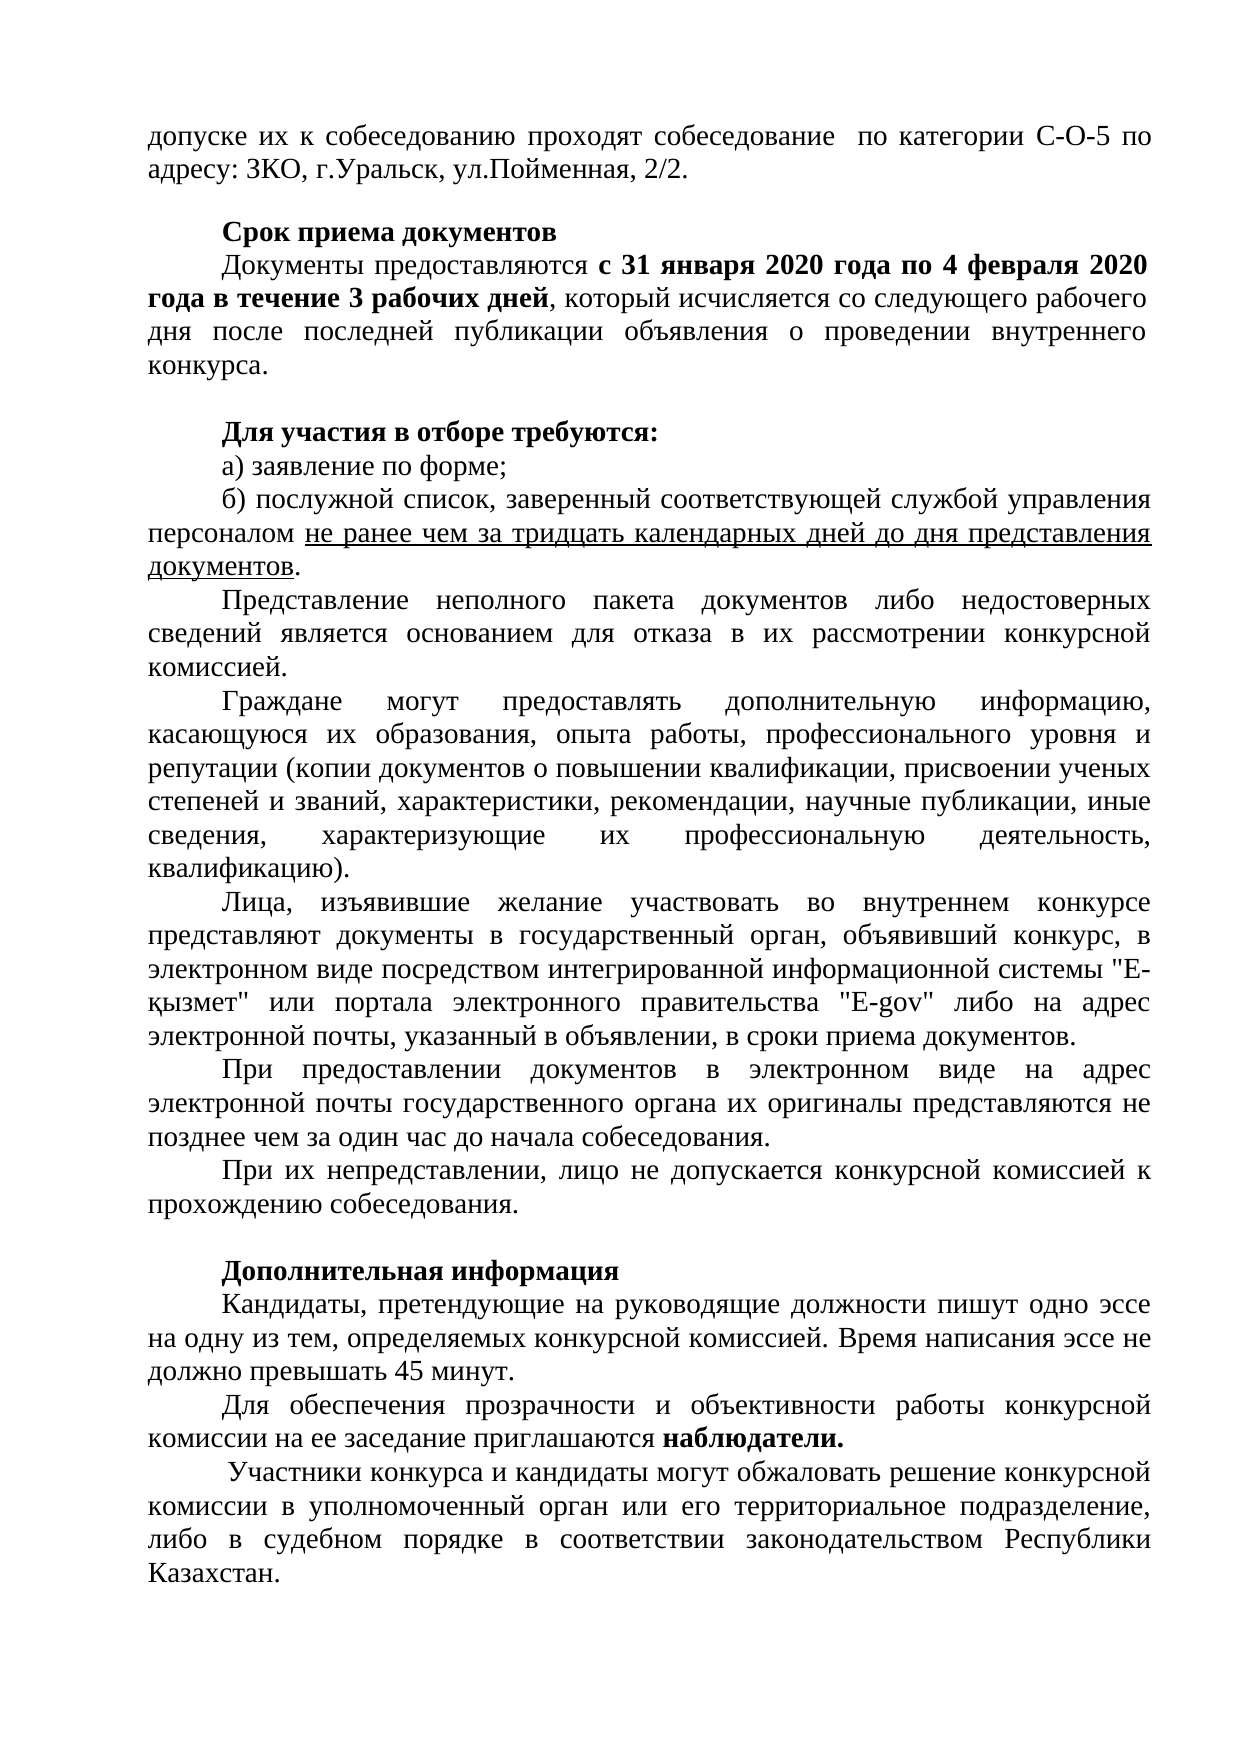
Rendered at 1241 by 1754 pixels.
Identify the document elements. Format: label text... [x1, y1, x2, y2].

text Документы предоставляются с 31 января 2020 года по 4 февраля 2020 года в течение 3 рабочих дней, который исчисляется со следующего рабочего дня после последней публикации объявления о проведении внутреннего конкурса. [148, 247, 1148, 381]
text Граждане могут предоставлять дополнительную информацию, касающуюся их образования, опыта работы, профессионального уровня и репутации (копии документов о повышении квалификации, присвоении ученых степеней и званий, характеристики, рекомендации, научные публикации, иные сведения, характеризующие их профессиональную деятельность, квалификацию). [148, 683, 1152, 884]
text Участники конкурса и кандидаты могут обжаловать решение конкурсной комиссии в уполномоченный орган или его территориальное подразделение, либо в судебном порядке в соответствии законодательством Республики Казахстан. [148, 1454, 1152, 1588]
text Кандидаты, претендующие на руководящие должности пишут одно эссе на одну из тем, определяемых конкурсной комиссией. Время написания эссе не должно превышать 45 минут. [148, 1286, 1152, 1387]
text б) послужной список, заверенный соответствующей службой управления персоналом не ранее чем за тридцать календарных дней до дня представления документов. [148, 481, 1152, 582]
text а) заявление по форме; [148, 448, 1152, 481]
text При их непредставлении, лицо не допускается конкурсной комиссией к прохождению собеседования. [148, 1152, 1152, 1219]
text При предоставлении документов в электронном виде на адрес электронной почты государственного органа их оригиналы представляются не позднее чем за один час до начала собеседования. [148, 1052, 1152, 1152]
text Срок приема документов [148, 214, 1152, 247]
text Для участия в отборе требуются: [148, 414, 1152, 448]
text Для обеспечения прозрачности и объективности работы конкурсной комиссии на ее заседание приглашаются наблюдатели. [148, 1387, 1152, 1454]
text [148, 118, 1152, 185]
text Представление неполного пакета документов либо недостоверных сведений является основанием для отказа в их рассмотрении конкурсной комиссией. [148, 582, 1152, 683]
text Лица, изъявившие желание участвовать во внутреннем конкурсе представляют документы в государственный орган, объявивший конкурс, в электронном виде посредством интегрированной информационной системы "Е-қызмет" или портала электронного правительства "Е-gov" либо на адрес электронной почты, указанный в объявлении, в сроки приема документов. [148, 884, 1152, 1052]
text Дополнительная информация [148, 1253, 1152, 1286]
